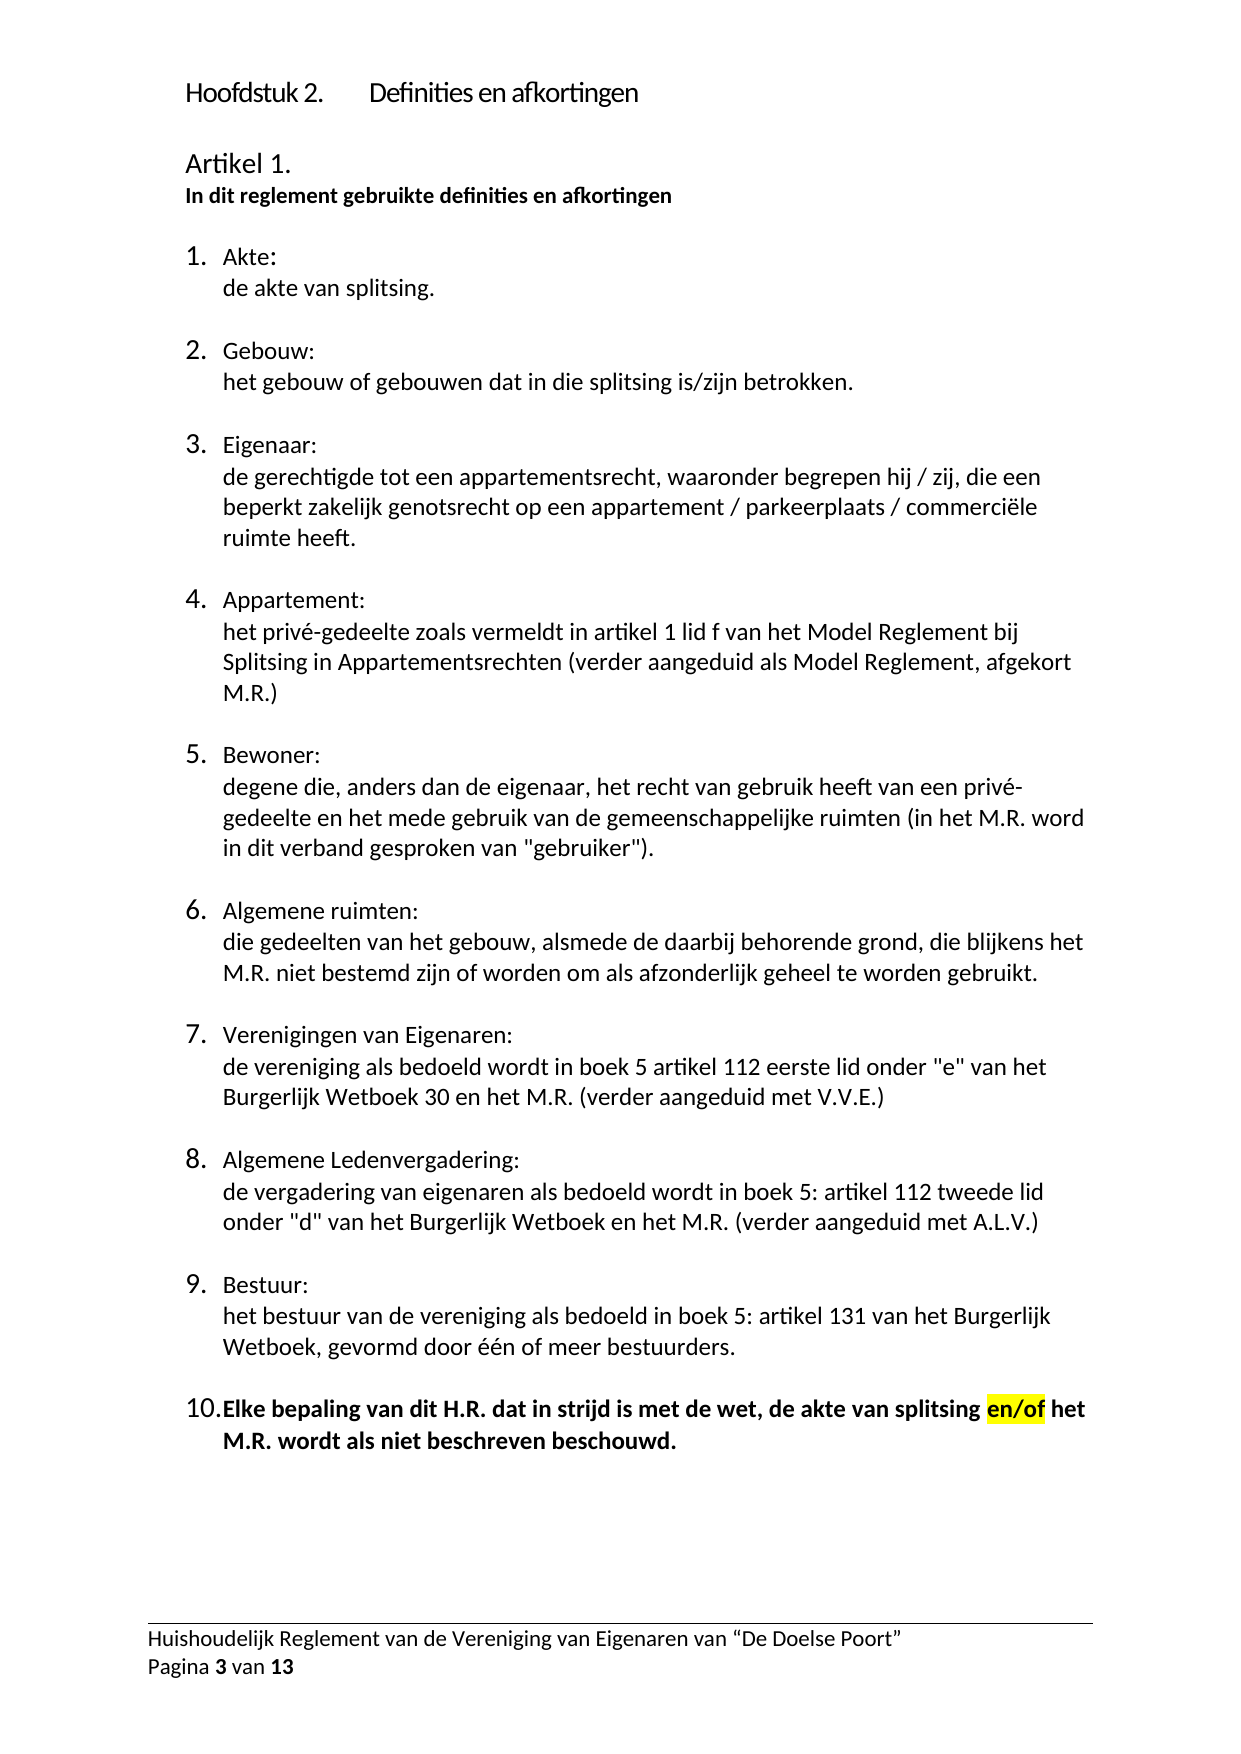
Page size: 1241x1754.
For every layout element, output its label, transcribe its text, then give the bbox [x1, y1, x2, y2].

list Bewoner: degene die, anders dan de eigenaar, het recht van gebruik heeft van een privé-gedeelte en het mede gebruik van de gemeenschappelijke ruimten (in het M.R. word in dit verband gesproken van "gebruiker"). [185, 736, 1093, 891]
text Artikel 1. In dit reglement gebruikte definities en afkortingen [185, 145, 1093, 237]
list Verenigingen van Eigenaren: de vereniging als bedoeld wordt in boek 5 artikel 112 eerste lid onder "e" van het Burgerlijk Wetboek 30 en het M.R. (verder aangeduid met V.V.E.) [185, 1015, 1093, 1140]
list Gebouw: het gebouw of gebouwen dat in die splitsing is/zijn betrokken. [185, 331, 1093, 425]
list Algemene ruimten: die gedeelten van het gebouw, alsmede de daarbij behorende grond, die blijkens het M.R. niet bestemd zijn of worden om als afzonderlijk geheel te worden gebruikt. [185, 891, 1093, 1015]
list Algemene Ledenvergadering: de vergadering van eigenaren als bedoeld wordt in boek 5: artikel 112 tweede lid onder "d" van het Burgerlijk Wetboek en het M.R. (verder aangeduid met A.L.V.) [185, 1140, 1093, 1265]
list Bestuur: het bestuur van de vereniging als bedoeld in boek 5: artikel 131 van het Burgerlijk Wetboek, gevormd door één of meer bestuurders. [185, 1265, 1093, 1389]
list Elke bepaling van dit H.R. dat in strijd is met de wet, de akte van splitsing en/of het M.R. wordt als niet beschreven beschouwd. [185, 1389, 1093, 1456]
list Appartement: het privé-gedeelte zoals vermeldt in artikel 1 lid f van het Model Reglement bij Splitsing in Appartementsrechten (verder aangeduid als Model Reglement, afgekort M.R.) [185, 580, 1093, 736]
list Eigenaar: de gerechtigde tot een appartementsrecht, waaronder begrepen hij / zij, die een beperkt zakelijk genotsrecht op een appartement / parkeerplaats / commerciële ruimte heeft. [185, 425, 1093, 580]
list Akte: de akte van splitsing. [185, 237, 1093, 331]
title Definities en afkortingen [185, 74, 1093, 109]
